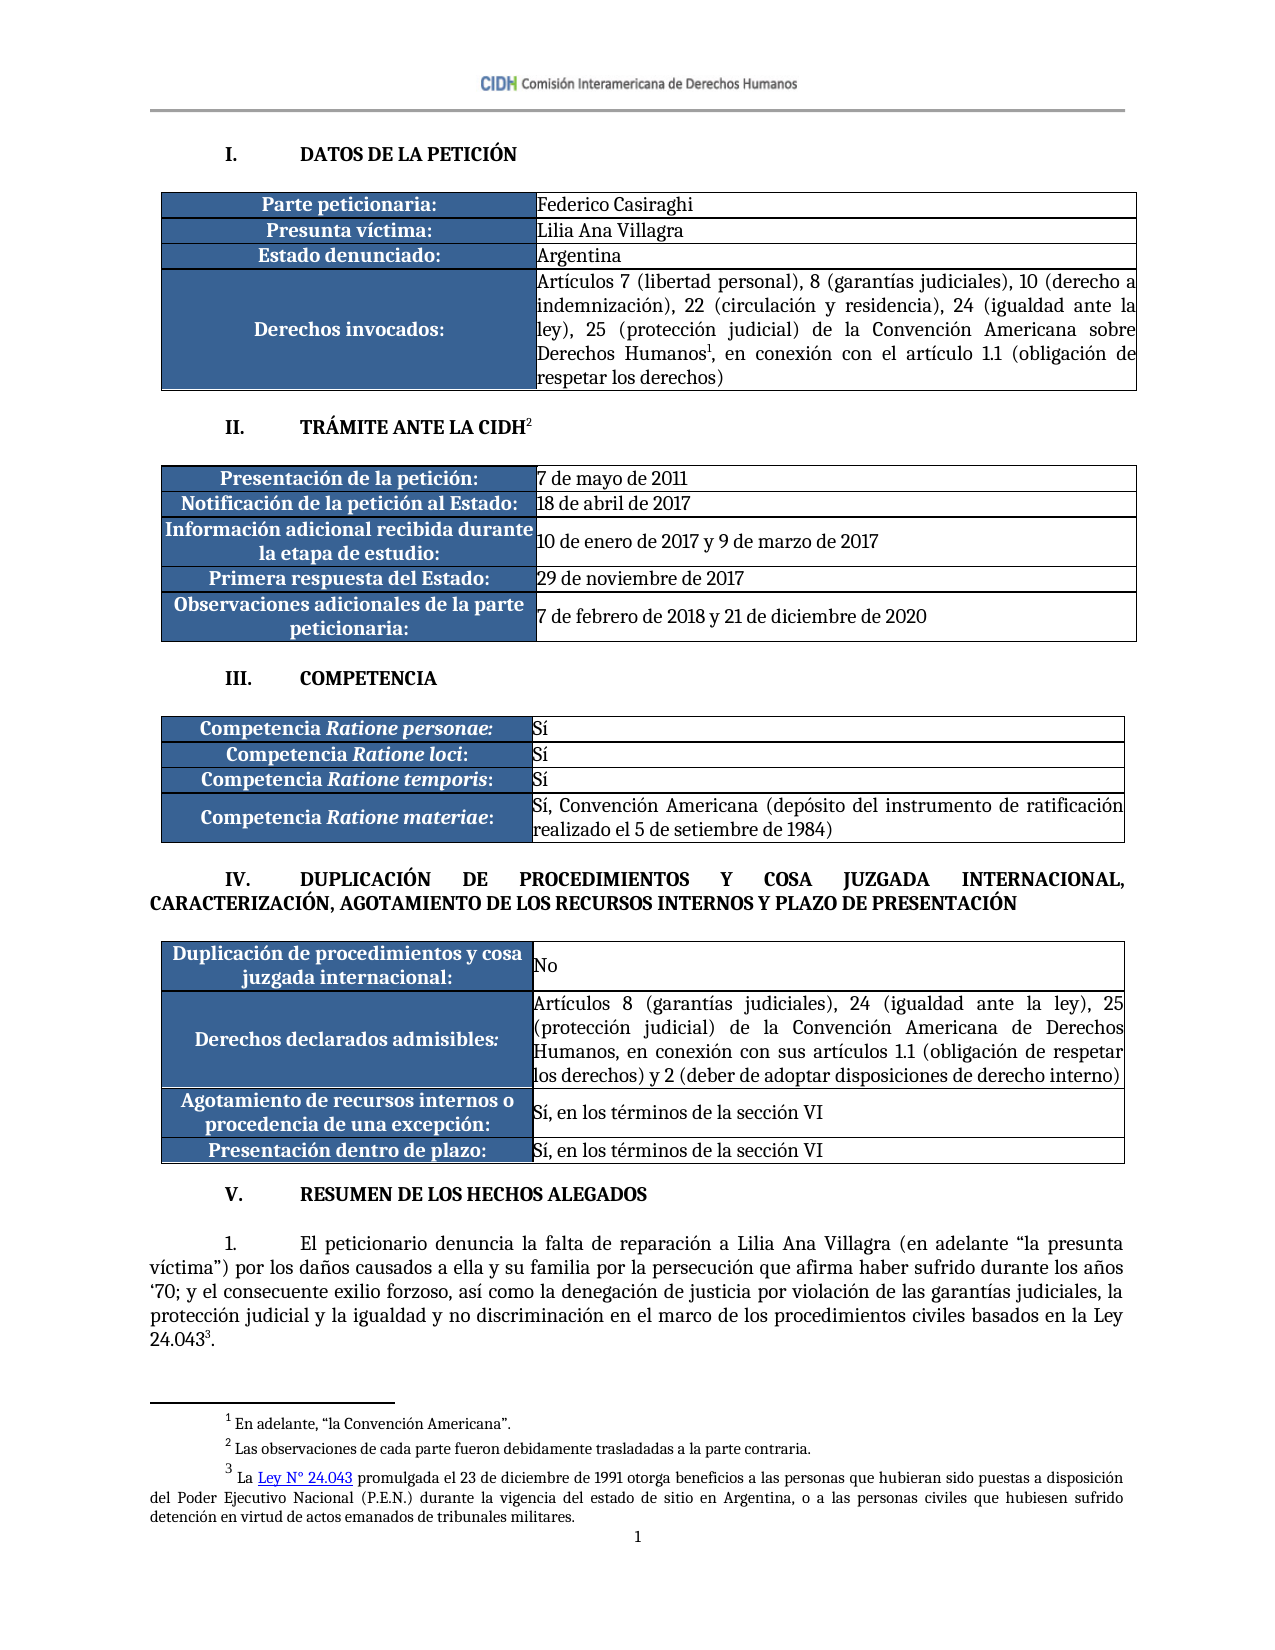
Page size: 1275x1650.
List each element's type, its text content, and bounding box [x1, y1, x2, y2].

table_cell Sí, en los términos de la sección VI [534, 1138, 1124, 1162]
table_cell Agotamiento de recursos internos o procedencia de una excepción: [162, 1089, 532, 1137]
table_cell : [162, 219, 536, 243]
text III. COMPETENCIA [150, 667, 1125, 691]
text I. DATOS DE LA PETICIÓN [150, 143, 1125, 167]
table_cell Competencia Ratione temporis: [162, 768, 532, 792]
table_cell Presentación dentro de plazo: [162, 1138, 532, 1162]
picture [475, 75, 800, 93]
table_cell Sí, Convención Americana (depósito del instrumento de ratificación realizado el 5 de setiembre de 1984) [533, 794, 1124, 842]
table_cell Artículos 7 (libertad personal), 8 (garantías judiciales), 10 (derecho a indemnización), 22 (circulación y residencia), 24 (igualdad ante la ley), 25 (protección judicial) de la Convención Americana sobre Derechos Humanos, en conexión con el artículo 1.1 (obligación de respetar los derechos) [537, 270, 1136, 389]
table_cell Sí [533, 743, 1124, 767]
table_cell Primera respuesta del Estado: [162, 567, 536, 591]
table_cell Estado denunciado: [162, 244, 536, 268]
table_header Federico Casiraghi [537, 193, 1136, 217]
list El peticionario denuncia la falta de reparación a Lilia Ana Villagra (en adelante “la presunta víctima”) por los daños causados a ella y su familia por la persecución que afirma haber sufrido durante los años ‘70; y el consecuente exilio forzoso, así como la denegación de justicia por violación de las garantías judiciales, la protección judicial y la igualdad y no discriminación en el marco de los procedimientos civiles basados en la Ley 24.043. [150, 1232, 1125, 1352]
table_cell Competencia Ratione loci: [162, 743, 532, 767]
text II. TRÁMITE ANTE LA CIDH [150, 416, 1125, 440]
table_cell Argentina [537, 244, 1136, 268]
table_header 7 de mayo de 2011 [537, 466, 1136, 491]
table_cell 10 de enero de 2017 y 9 de marzo de 2017 [537, 518, 1136, 566]
table_header Parte peticionaria: [162, 193, 536, 217]
table_cell 29 de noviembre de 2017 [537, 567, 1136, 591]
list V. RESUMEN DE LOS HECHOS ALEGADOS [150, 1183, 1125, 1207]
table_header Competencia Ratione personae: [162, 717, 532, 741]
table_cell Competencia Ratione materiae: [162, 794, 532, 842]
table_cell Sí [533, 768, 1124, 792]
table_cell 18 de abril de 2017 [537, 492, 1136, 516]
text IV. DUPLICACIÓN DE PROCEDIMIENTOS Y COSA JUZGADA INTERNACIONAL, CARACTERIZACIÓN, AGOTAMIENTO DE LOS RECURSOS INTERNOS Y PLAZO DE PRESENTACIÓN [150, 868, 1125, 916]
table_cell Derechos declarados admisibles: [162, 992, 532, 1087]
table_cell Notificación de la petición al Estado: [162, 492, 536, 516]
table_header Duplicación de procedimientos y cosa juzgada internacional: [162, 942, 532, 990]
table_header Presentación de la petición: [162, 467, 536, 491]
table_cell Artículos 8 (garantías judiciales), 24 (igualdad ante la ley), 25 (protección judicial) de la Convención Americana de Derechos Humanos, en conexión con sus artículos 1.1 (obligación de respetar los derechos) y 2 (deber de adoptar disposiciones de derecho interno) [534, 992, 1124, 1087]
table_cell Lilia Ana Villagra [537, 219, 1136, 243]
table_cell Información adicional recibida durante la etapa de estudio: [162, 518, 536, 566]
table_header No [534, 942, 1124, 990]
table_cell Observaciones adicionales de la parte peticionaria: [162, 593, 536, 641]
table_cell Derechos invocados: [162, 270, 536, 389]
table_cell Sí, en los términos de la sección VI [534, 1089, 1124, 1137]
table_cell 7 de febrero de 2018 y 21 de diciembre de 2020 [537, 593, 1136, 641]
table_header Sí [533, 717, 1124, 741]
